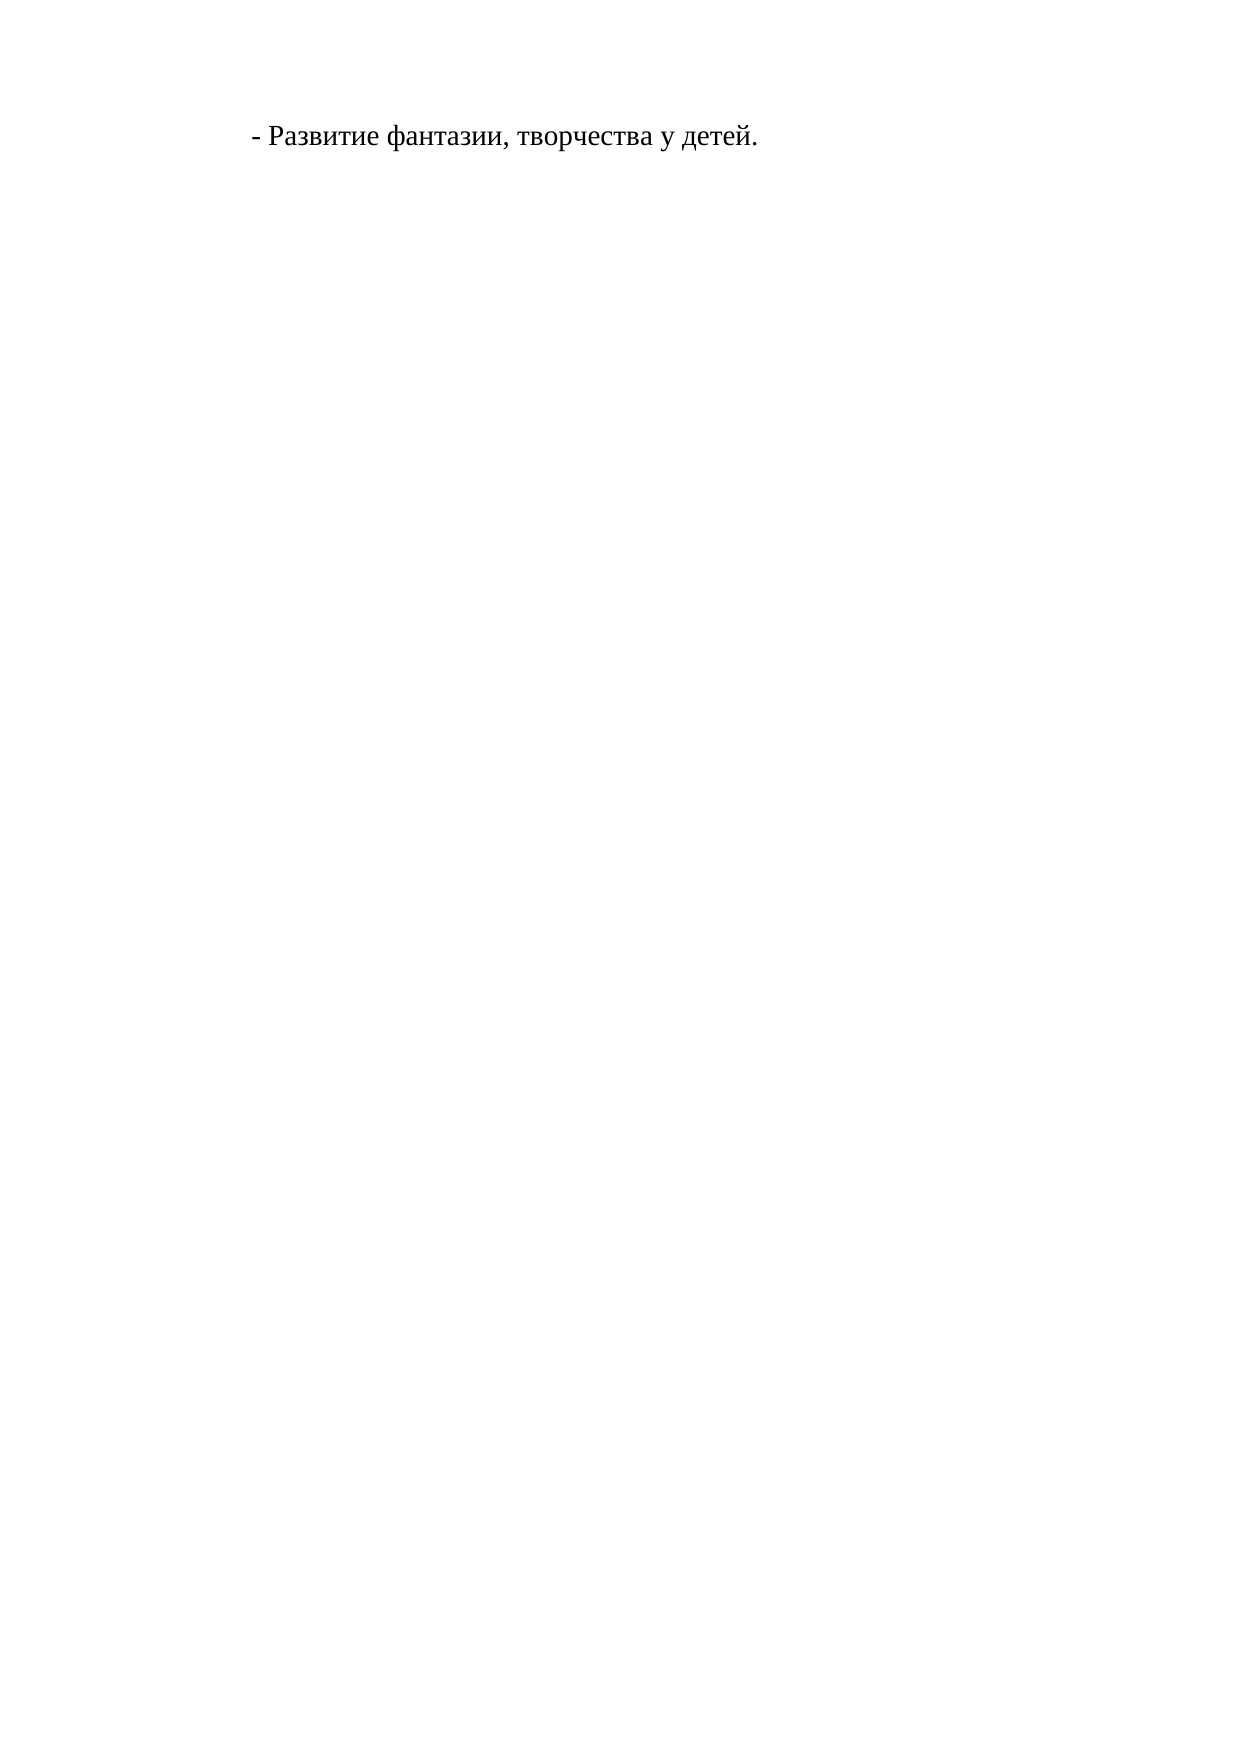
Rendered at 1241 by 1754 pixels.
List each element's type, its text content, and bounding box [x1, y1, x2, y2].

text - Развитие фантазии, творчества у детей. [177, 118, 1152, 152]
